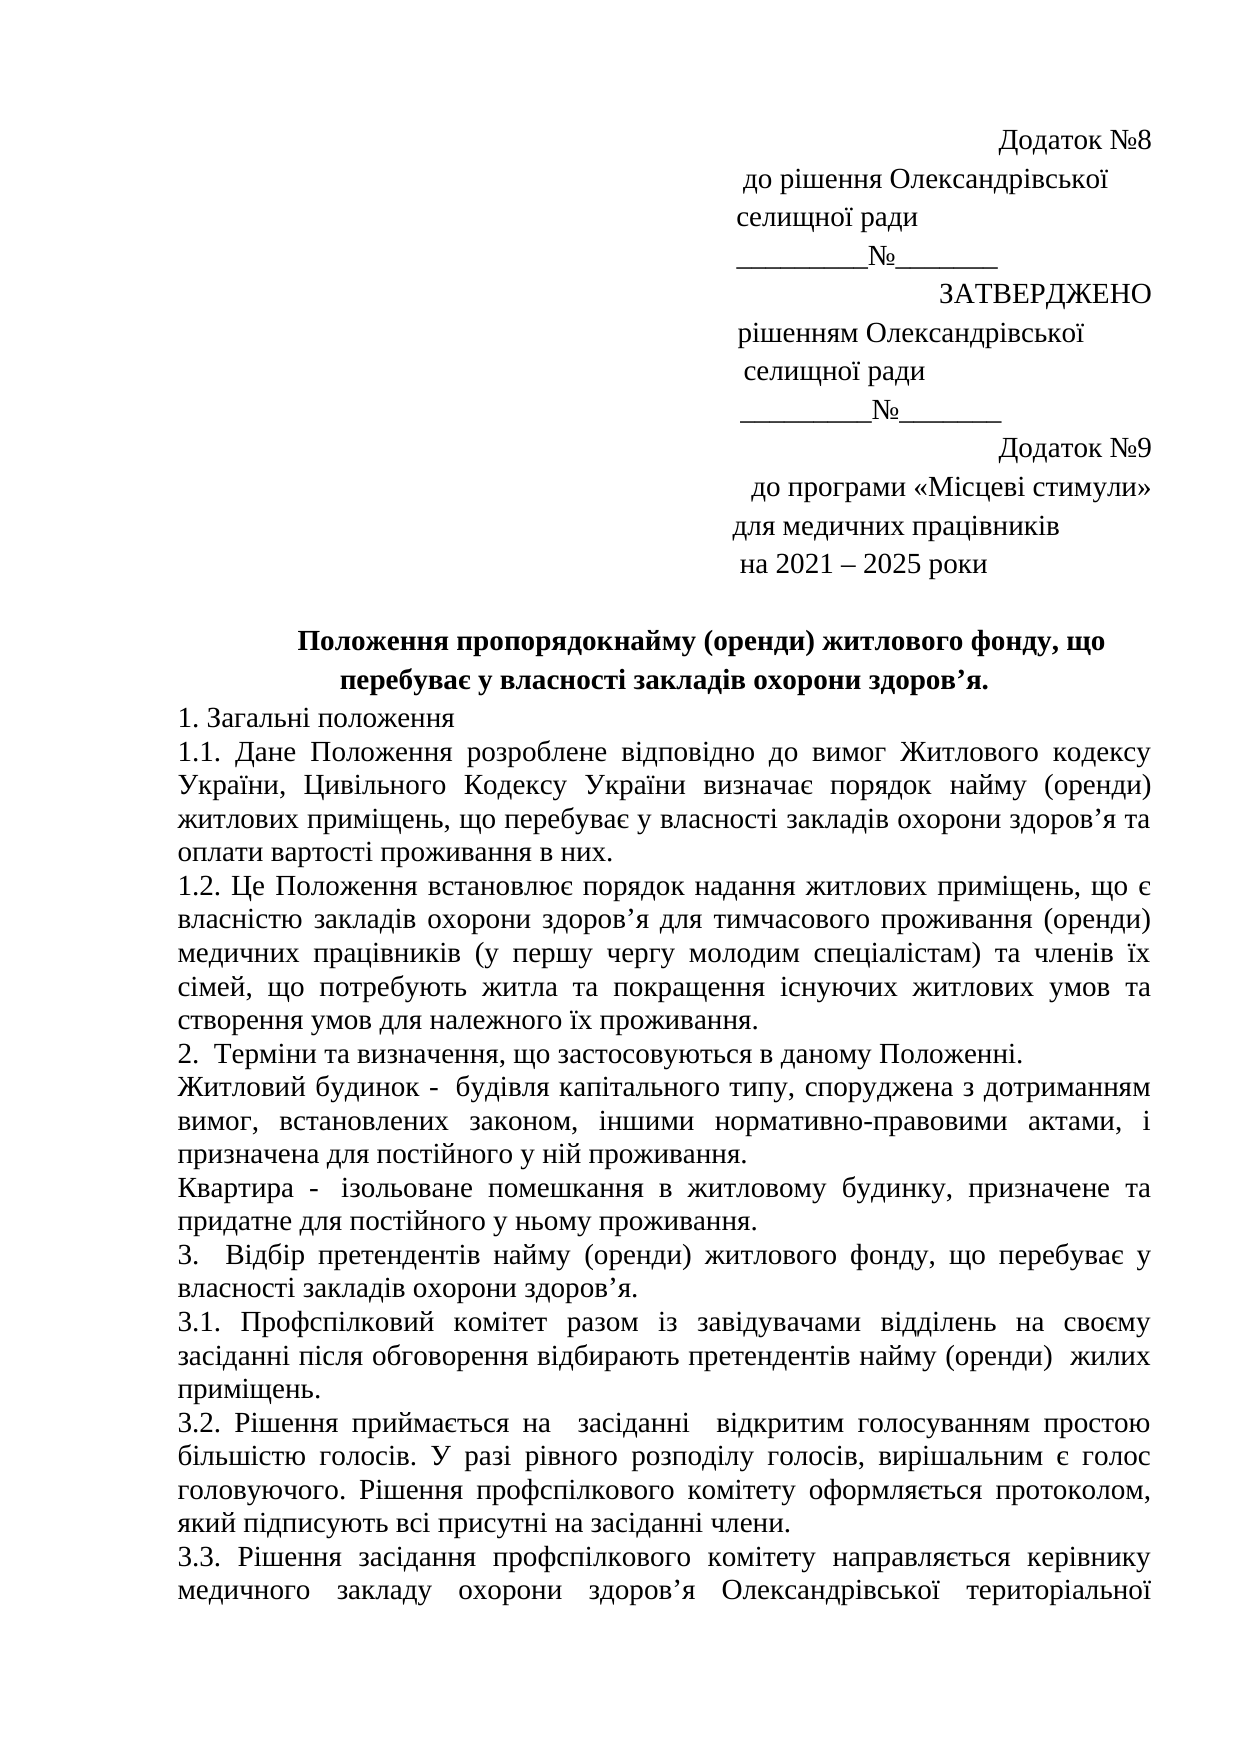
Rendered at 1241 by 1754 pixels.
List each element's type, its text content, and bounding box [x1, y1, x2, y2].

text _________№_______ [177, 392, 1152, 426]
text рішенням Олександрівської [177, 315, 1152, 348]
text 2. Терміни та визначення, що застосовуються в даному Положенні. [177, 1036, 1152, 1069]
text 1.1. Дане Положення розроблене відповідно до вимог Житлового кодексу України, Цивільного Кодексу України визначає порядок найму (оренди) житлових приміщень, що перебуває у власності закладів охорони здоров’я та оплати вартості проживання в них. [177, 734, 1152, 868]
text селищної ради [177, 353, 1152, 387]
text ЗАТВЕРДЖЕНО [177, 276, 1152, 310]
text 3.2. Рішення приймається на засіданні відкритим голосуванням простою більшістю голосів. У разі рівного розподілу голосів, вирішальним є голос головуючого. Рішення профспілкового комітету оформляється протоколом, який підписують всі присутні на засіданні члени. [177, 1405, 1152, 1539]
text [177, 1539, 1152, 1606]
text Додаток №8 [177, 122, 1152, 156]
text 3. Відбір претендентів найму (оренди) житлового фонду, що перебуває у власності закладів охорони здоров’я. [177, 1237, 1152, 1304]
text _________№_______ [177, 238, 1152, 271]
text для медичних працівників [177, 508, 1152, 541]
text селищної ради [177, 199, 1152, 233]
text Квартира - ізольоване помешкання в житловому будинку, призначене та придатне для постійного у ньому проживання. [177, 1170, 1152, 1237]
text до рішення Олександрівської [177, 161, 1152, 194]
text 1.2. Це Положення встановлює порядок надання житлових приміщень, що є власністю закладів охорони здоров’я для тимчасового проживання (оренди) медичних працівників (у першу чергу молодим спеціалістам) та членів їх сімей, що потребують житла та покращення існуючих житлових умов та створення умов для належного їх проживання. [177, 868, 1152, 1036]
text Положення пропорядокнайму (оренди) житлового фонду, що перебуває у власності закладів охорони здоров’я. [177, 623, 1152, 695]
text на 2021 – 2025 роки [177, 546, 1152, 580]
text Додаток №9 [177, 431, 1152, 464]
text Житловий будинок - будівля капітального типу, споруджена з дотриманням вимог, встановлених законом, іншими нормативно-правовими актами, і призначена для постійного у ній проживання. [177, 1069, 1152, 1170]
text 3.1. Профспілковий комітет разом із завідувачами відділень на своєму засіданні після обговорення відбирають претендентів найму (оренди) жилих приміщень. [177, 1304, 1152, 1405]
text до програми «Місцеві стимули» [177, 469, 1152, 503]
text 1. Загальні положення [177, 700, 1152, 734]
